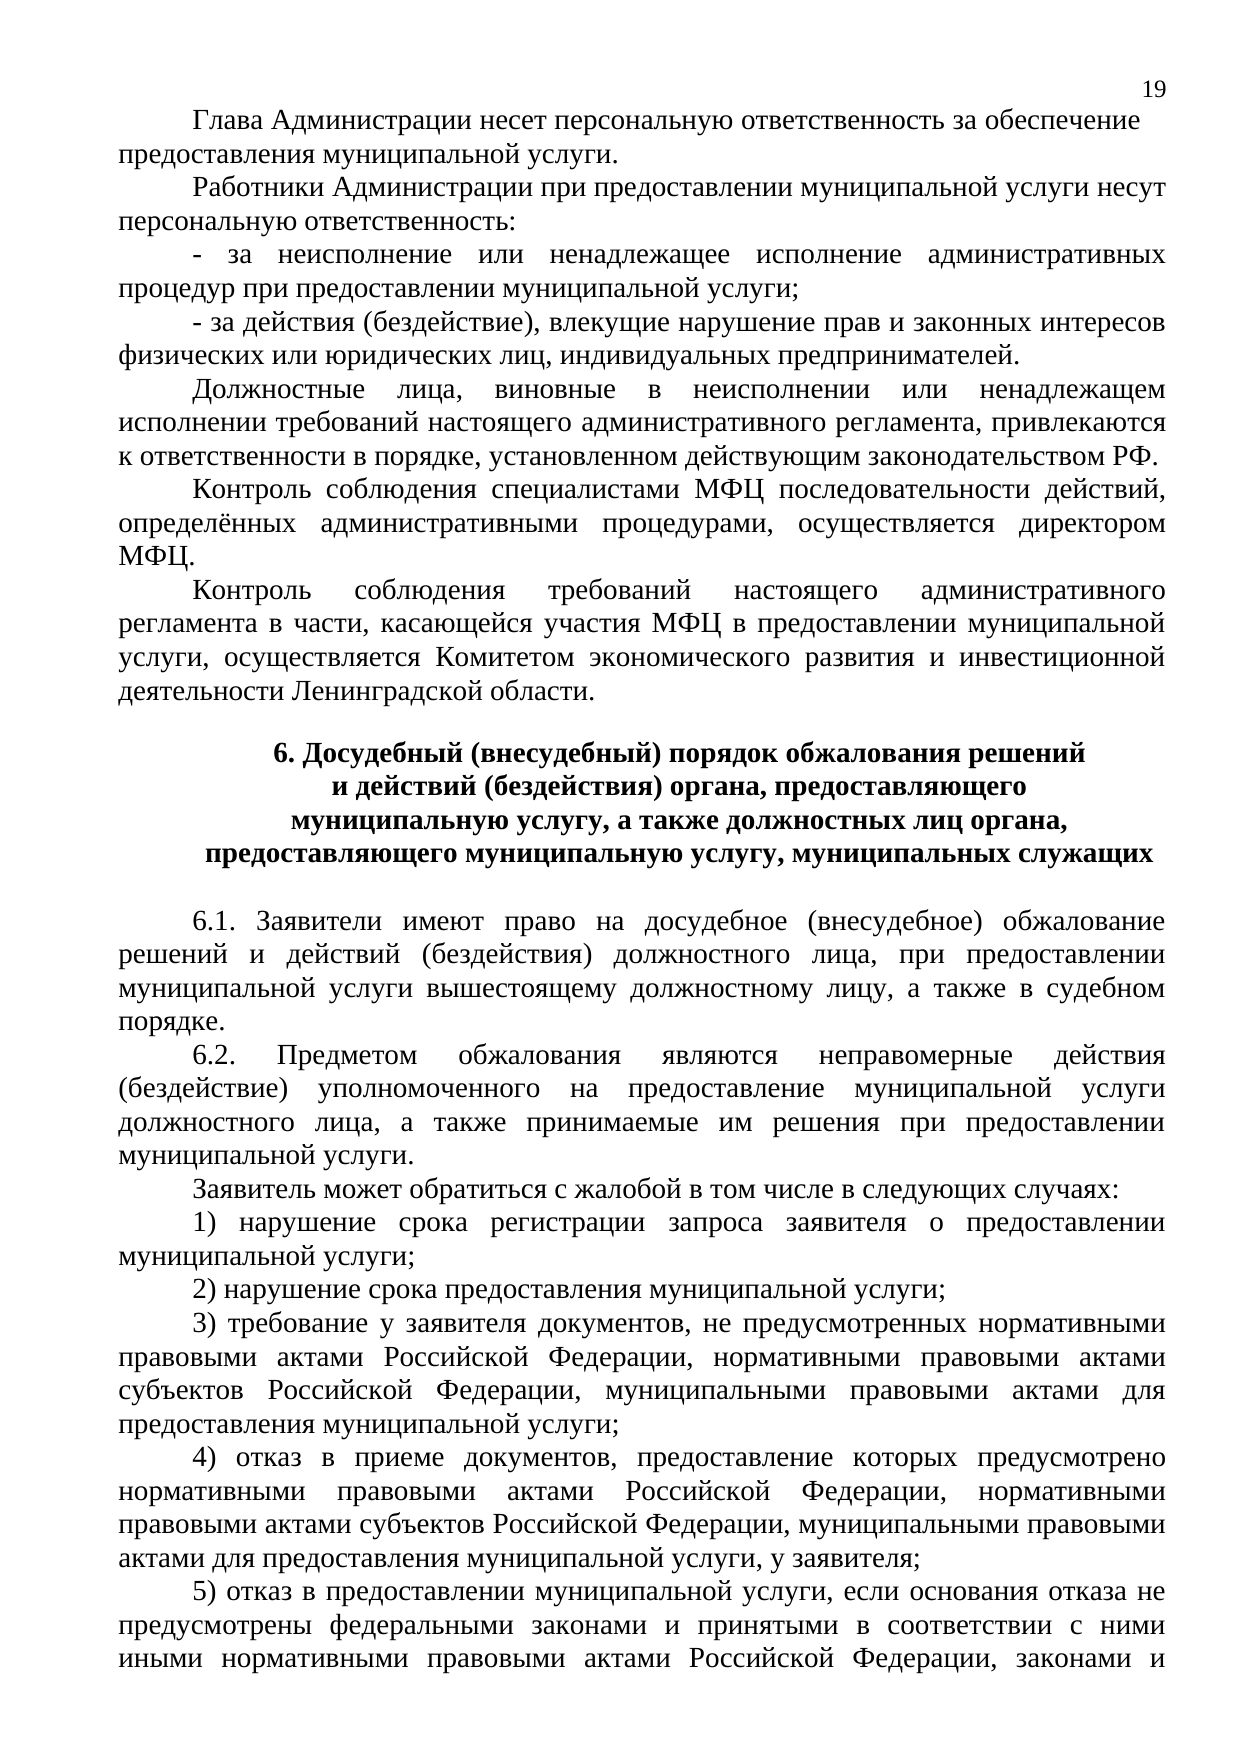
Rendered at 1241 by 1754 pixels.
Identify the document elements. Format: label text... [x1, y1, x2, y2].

text 2) нарушение срока предоставления муниципальной услуги; [118, 1272, 1167, 1305]
text 6.2. Предметом обжалования являются неправомерные действия (бездействие) уполномоченного на предоставление муниципальной услуги должностного лица, а также принимаемые им решения при предоставлении муниципальной услуги. [118, 1037, 1167, 1171]
text и действий (бездействия) органа, предоставляющего [118, 768, 1167, 802]
text 3) требование у заявителя документов, не предусмотренных нормативными правовыми актами Российской Федерации, нормативными правовыми актами субъектов Российской Федерации, муниципальными правовыми актами для предоставления муниципальной услуги; [118, 1305, 1167, 1439]
text муниципальную услугу, а также должностных лиц органа, [118, 802, 1167, 836]
text 1) нарушение срока регистрации запроса заявителя о предоставлении муниципальной услуги; [118, 1204, 1167, 1272]
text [118, 1573, 1167, 1674]
title Должностные лица, виновные в неисполнении или ненадлежащем исполнении требований настоящего административного регламента, привлекаются к ответственности в порядке, установленном действующим законодательством РФ. [118, 371, 1167, 471]
text 6.1. Заявители имеют право на досудебное (внесудебное) обжалование решений и действий (бездействия) должностного лица, при предоставлении муниципальной услуги вышестоящему должностному лицу, а также в судебном порядке. [118, 903, 1167, 1037]
text - за действия (бездействие), влекущие нарушение прав и законных интересов физических или юридических лиц, индивидуальных предпринимателей. [118, 304, 1167, 371]
text 4) отказ в приеме документов, предоставление которых предусмотрено нормативными правовыми актами Российской Федерации, нормативными правовыми актами субъектов Российской Федерации, муниципальными правовыми актами для предоставления муниципальной услуги, у заявителя; [118, 1439, 1167, 1573]
text - за неисполнение или ненадлежащее исполнение административных процедур при предоставлении муниципальной услуги; [118, 237, 1167, 304]
text 6. Досудебный (внесудебный) порядок обжалования решений [118, 735, 1167, 768]
text предоставляющего муниципальную услугу, муниципальных служащих [118, 836, 1167, 869]
text Контроль соблюдения требований настоящего административного регламента в части, касающейся участия МФЦ в предоставлении муниципальной услуги, осуществляется Комитетом экономического развития и инвестиционной деятельности Ленинградской области. [118, 572, 1167, 706]
text Заявитель может обратиться с жалобой в том числе в следующих случаях: [118, 1171, 1167, 1204]
title Контроль соблюдения специалистами МФЦ последовательности действий, определённых административными процедурами, осуществляется директором МФЦ. [118, 471, 1167, 572]
text Глава Администрации несет персональную ответственность за обеспечение предоставления муниципальной услуги. [118, 102, 1167, 169]
text Работники Администрации при предоставлении муниципальной услуги несут персональную ответственность: [118, 169, 1167, 237]
